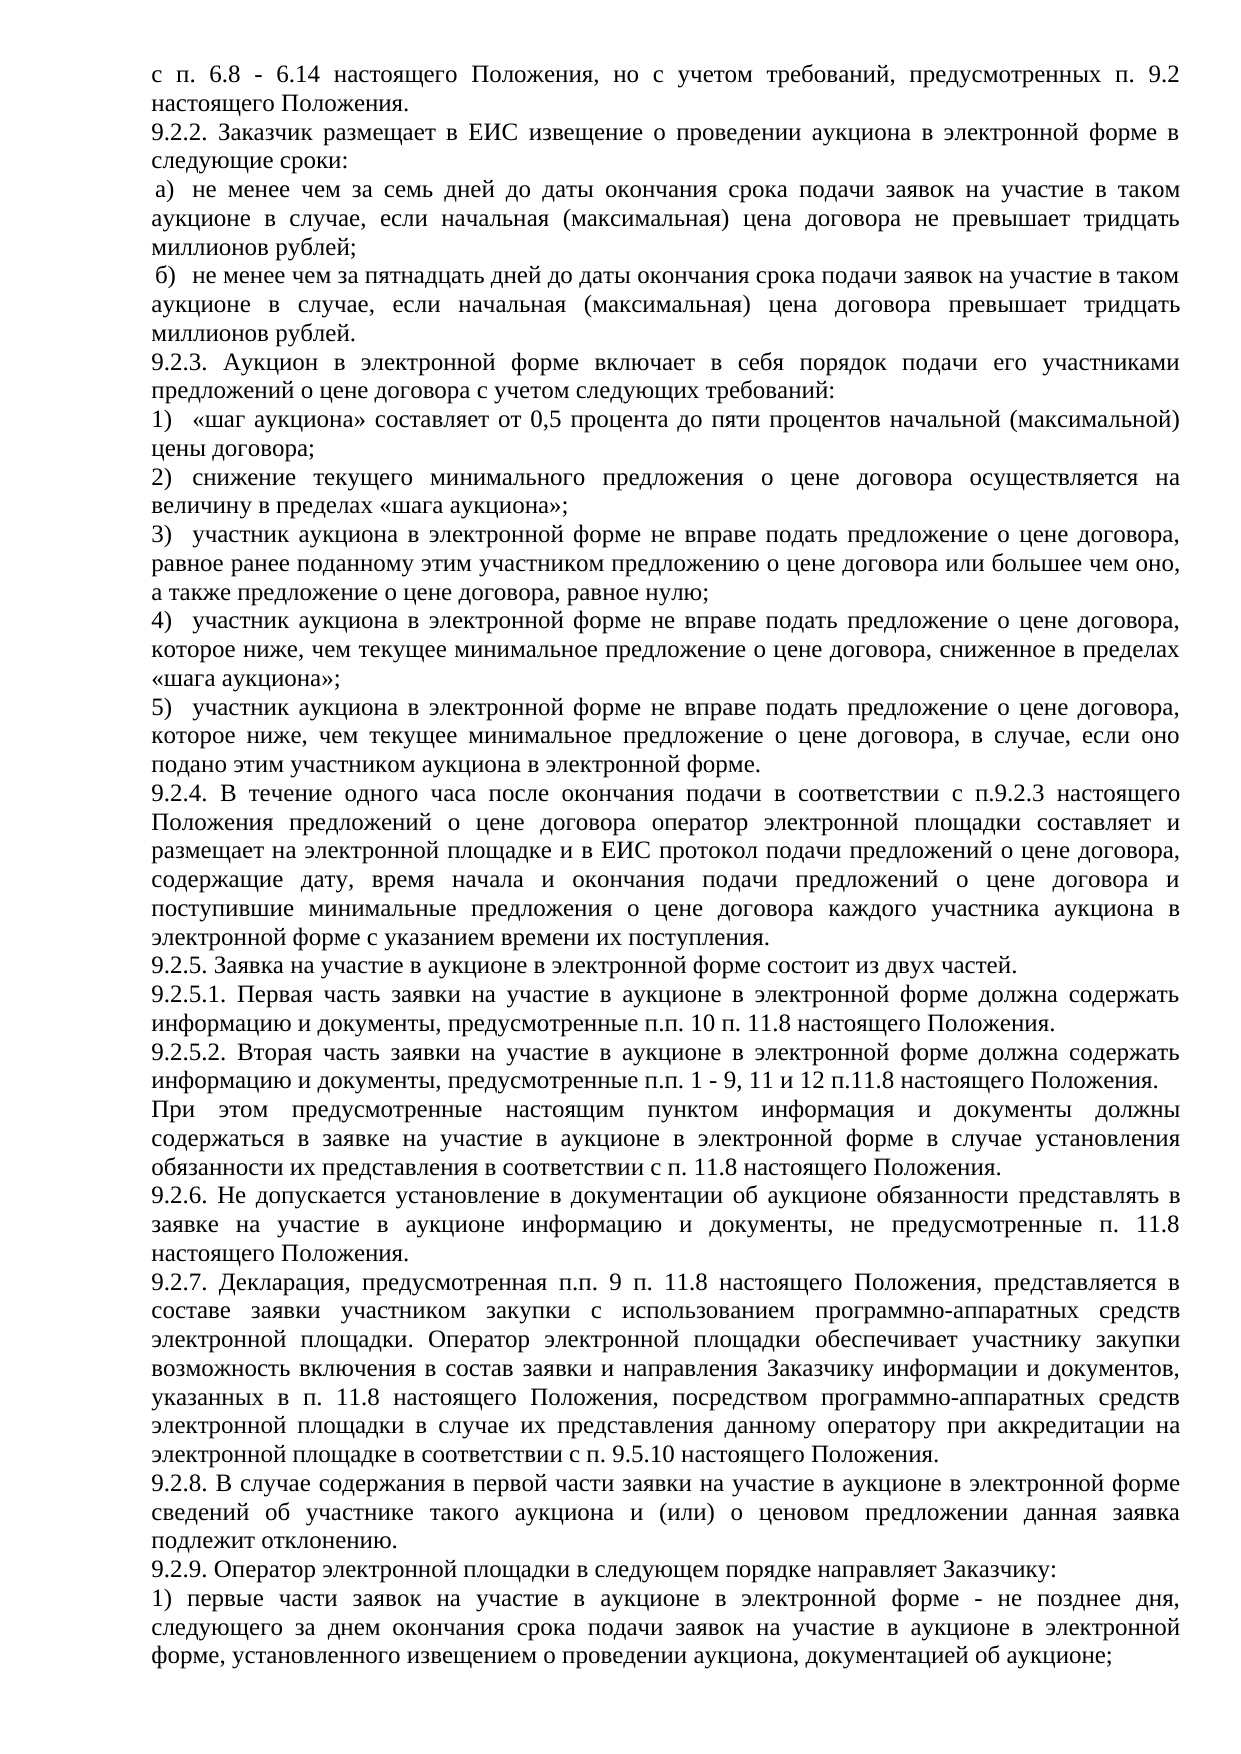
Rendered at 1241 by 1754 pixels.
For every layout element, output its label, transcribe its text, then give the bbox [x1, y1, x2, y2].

text 9.2.6. Не допускается установление в документации об аукционе обязанности представлять в заявке на участие в аукционе информацию и документы, не предусмотренные п. 11.8 настоящего Положения. [151, 1180, 1181, 1267]
text 9.2.5. Заявка на участие в аукционе в электронной форме состоит из двух частей. [151, 950, 1181, 979]
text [151, 59, 1181, 117]
text 1) первые части заявок на участие в аукционе в электронной форме - не позднее дня, следующего за днем окончания срока подачи заявок на участие в аукционе в электронной форме, установленного извещением о проведении аукциона, документацией об аукционе; [151, 1583, 1181, 1669]
list не менее чем за пятнадцать дней до даты окончания срока подачи заявок на участие в таком аукционе в случае, если начальная (максимальная) цена договора превышает тридцать миллионов рублей. [151, 260, 1181, 347]
list снижение текущего минимального предложения о цене договора осуществляется на величину в пределах «шага аукциона»; [151, 462, 1181, 519]
text 9.2.9. Оператор электронной площадки в следующем порядке направляет Заказчику: [151, 1554, 1181, 1583]
text 9.2.7. Декларация, предусмотренная п.п. 9 п. 11.8 настоящего Положения, представляется в составе заявки участником закупки с использованием программно-аппаратных средств электронной площадки. Оператор электронной площадки обеспечивает участнику закупки возможность включения в состав заявки и направления Заказчику информации и документов, указанных в п. 11.8 настоящего Положения, посредством программно-аппаратных средств электронной площадки в случае их представления данному оператору при аккредитации на электронной площадке в соответствии с п. 9.5.10 настоящего Положения. [151, 1267, 1181, 1468]
text 9.2.5.1. Первая часть заявки на участие в аукционе в электронной форме должна содержать информацию и документы, предусмотренные п.п. 10 п. 11.8 настоящего Положения. [151, 979, 1181, 1037]
text 9.2.3. Аукцион в электронной форме включает в себя порядок подачи его участниками предложений о цене договора с учетом следующих требований: [151, 347, 1181, 404]
text 9.2.5.2. Вторая часть заявки на участие в аукционе в электронной форме должна содержать информацию и документы, предусмотренные п.п. 1 - 9, 11 и 12 п.11.8 настоящего Положения. [151, 1037, 1181, 1094]
list участник аукциона в электронной форме не вправе подать предложение о цене договора, которое ниже, чем текущее минимальное предложение о цене договора, в случае, если оно подано этим участником аукциона в электронной форме. [151, 692, 1181, 778]
text 9.2.8. В случае содержания в первой части заявки на участие в аукционе в электронной форме сведений об участнике такого аукциона и (или) о ценовом предложении данная заявка подлежит отклонению. [151, 1468, 1181, 1554]
list участник аукциона в электронной форме не вправе подать предложение о цене договора, которое ниже, чем текущее минимальное предложение о цене договора, сниженное в пределах «шага аукциона»; [151, 605, 1181, 692]
list не менее чем за семь дней до даты окончания срока подачи заявок на участие в таком аукционе в случае, если начальная (максимальная) цена договора не превышает тридцать миллионов рублей; [151, 174, 1181, 260]
text 9.2.4. В течение одного часа после окончания подачи в соответствии с п.9.2.3 настоящего Положения предложений о цене договора оператор электронной площадки составляет и размещает на электронной площадке и в ЕИС протокол подачи предложений о цене договора, содержащие дату, время начала и окончания подачи предложений о цене договора и поступившие минимальные предложения о цене договора каждого участника аукциона в электронной форме с указанием времени их поступления. [151, 778, 1181, 950]
list «шаг аукциона» составляет от 0,5 процента до пяти процентов начальной (максимальной) цены договора; [151, 404, 1181, 462]
list участник аукциона в электронной форме не вправе подать предложение о цене договора, равное ранее поданному этим участником предложению о цене договора или большее чем оно, а также предложение о цене договора, равное нулю; [151, 519, 1181, 605]
text При этом предусмотренные настоящим пунктом информация и документы должны содержаться в заявке на участие в аукционе в электронной форме в случае установления обязанности их представления в соответствии с п. 11.8 настоящего Положения. [151, 1094, 1181, 1180]
text 9.2.2. Заказчик размещает в ЕИС извещение о проведении аукциона в электронной форме в следующие сроки: [151, 117, 1181, 174]
